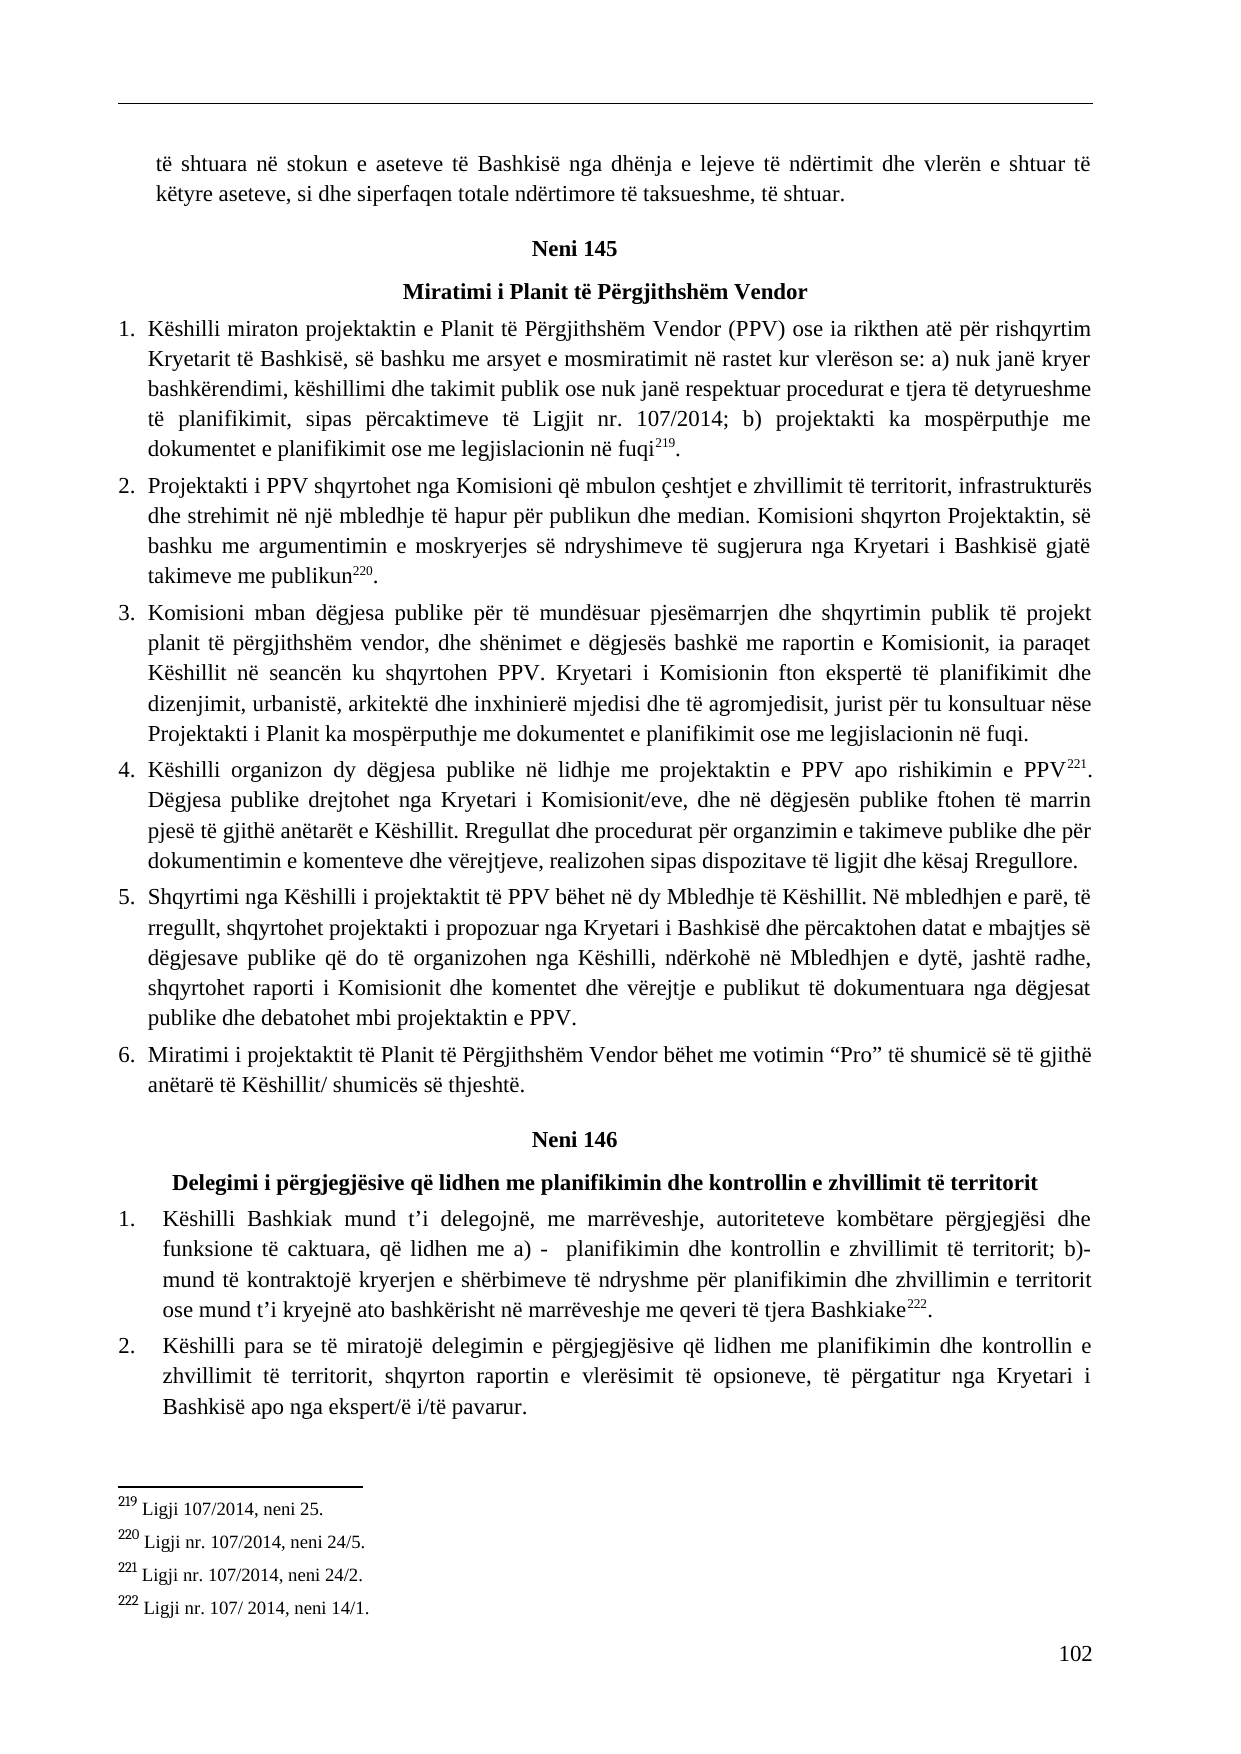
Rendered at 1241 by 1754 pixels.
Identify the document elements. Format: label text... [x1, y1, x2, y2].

text Delegimi i përgjegjësive që lidhen me planifikimin dhe kontrollin e zhvillimit të territorit [118, 1169, 1093, 1195]
list Komisioni mban dëgjesa publike për të mundësuar pjesëmarrjen dhe shqyrtimin publik të projekt planit të përgjithshëm vendor, dhe shënimet e dëgjesës bashkë me raportin e Komisionit, ia paraqet Këshillit në seancën ku shqyrtohen PPV. Kryetari i Komisionin fton ekspertë të planifikimit dhe dizenjimit, urbanistë, arkitektë dhe inxhinierë mjedisi dhe të agromjedisit, jurist për tu konsultuar nëse Projektakti i Planit ka mospërputhje me dokumentet e planifikimit ose me legjislacionin në fuqi. [118, 599, 1093, 746]
list Shqyrtimi nga Këshilli i projektaktit të PPV bëhet në dy Mbledhje të Këshillit. Në mbledhjen e parë, të rregullt, shqyrtohet projektakti i propozuar nga Kryetari i Bashkisë dhe përcaktohen datat e mbajtjes së dëgjesave publike që do të organizohen nga Këshilli, ndërkohë në Mbledhjen e dytë, jashtë radhe, shqyrtohet raporti i Komisionit dhe komentet dhe vërejtje e publikut të dokumentuara nga dëgjesat publike dhe debatohet mbi projektaktin e PPV. [118, 883, 1093, 1031]
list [118, 150, 1093, 207]
list Këshilli para se të miratojë delegimin e përgjegjësive që lidhen me planifikimin dhe kontrollin e zhvillimit të territorit, shqyrton raportin e vlerësimit të opsioneve, të përgatitur nga Kryetari i Bashkisë apo nga ekspert/ë i/të pavarur. [118, 1332, 1093, 1419]
list Projektakti i PPV shqyrtohet nga Komisioni që mbulon çeshtjet e zhvillimit të territorit, infrastrukturës dhe strehimit në një mbledhje të hapur për publikun dhe median. Komisioni shqyrton Projektaktin, së bashku me argumentimin e moskryerjes së ndryshimeve të sugjerura nga Kryetari i Bashkisë gjatë takimeve me publikun. [118, 472, 1093, 589]
list Këshilli miraton projektaktin e Planit të Përgjithshëm Vendor (PPV) ose ia rikthen atë për rishqyrtim Kryetarit të Bashkisë, së bashku me arsyet e mosmiratimit në rastet kur vlerëson se: a) nuk janë kryer bashkërendimi, këshillimi dhe takimit publik ose nuk janë respektuar procedurat e tjera të detyrueshme të planifikimit, sipas përcaktimeve të Ligjit nr. 107/2014; b) projektakti ka mospërputhje me dokumentet e planifikimit ose me legjislacionin në fuqi. [118, 314, 1093, 462]
list Miratimi i projektaktit të Planit të Përgjithshëm Vendor bëhet me votimin “Pro” të shumicë së të gjithë anëtarë të Këshillit/ shumicës së thjeshtë. [118, 1041, 1093, 1097]
text Miratimi i Planit të Përgjithshëm Vendor [118, 278, 1093, 304]
list Këshilli organizon dy dëgjesa publike në lidhje me projektaktin e PPV apo rishikimin e PPV. Dëgjesa publike drejtohet nga Kryetari i Komisionit/eve, dhe në dëgjesën publike ftohen të marrin pjesë të gjithë anëtarët e Këshillit. Rregullat dhe procedurat për organzimin e takimeve publike dhe për dokumentimin e komenteve dhe vërejtjeve, realizohen sipas dispozitave të ligjit dhe kësaj Rregullore. [118, 756, 1093, 873]
list Këshilli Bashkiak mund t’i delegojnë, me marrëveshje, autoriteteve kombëtare përgjegjësi dhe funksione të caktuara, që lidhen me a) - planifikimin dhe kontrollin e zhvillimit të territorit; b)- mund të kontraktojë kryerjen e shërbimeve të ndryshme për planifikimin dhe zhvillimin e territorit ose mund t’i kryejnë ato bashkërisht në marrëveshje me qeveri të tjera Bashkiake. [118, 1205, 1093, 1322]
